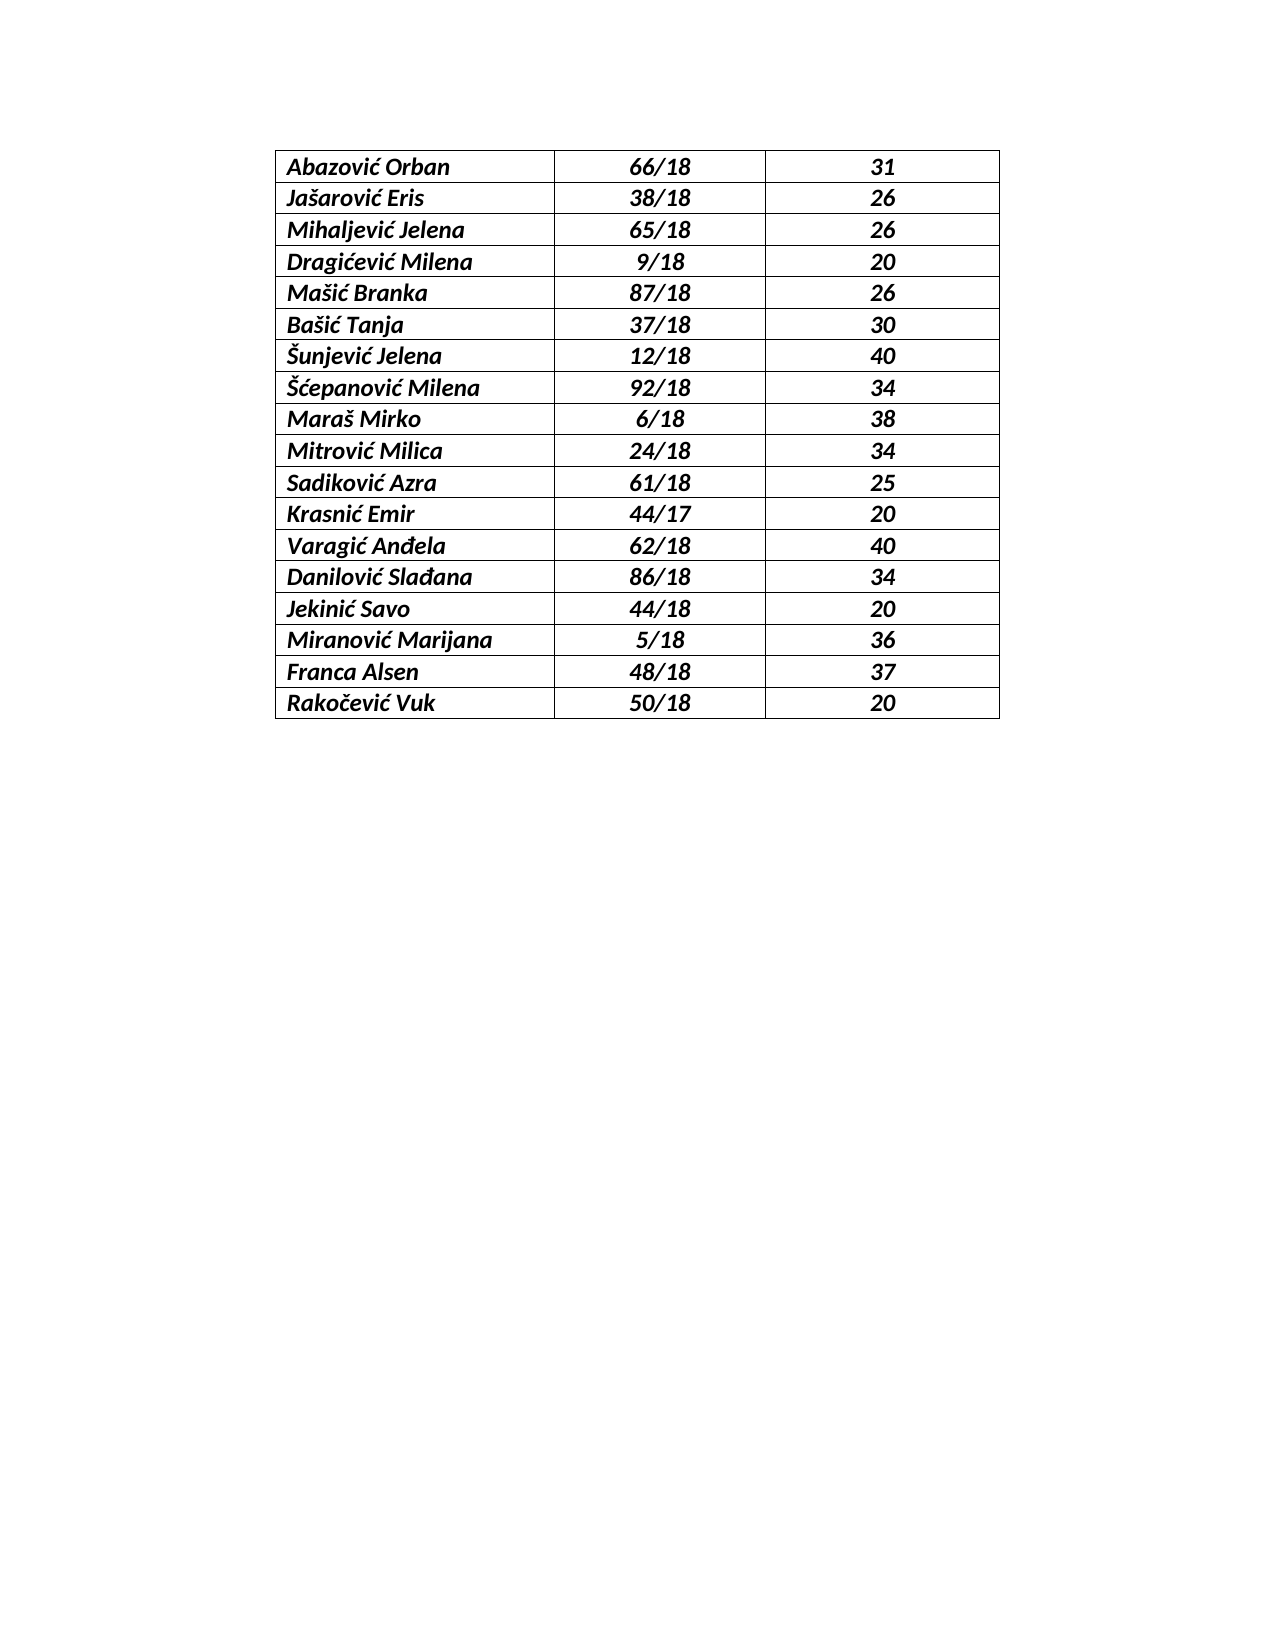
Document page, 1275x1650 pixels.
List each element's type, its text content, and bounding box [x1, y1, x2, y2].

table_cell 25 [766, 467, 999, 497]
table_cell 34 [766, 435, 999, 466]
table_cell Dragićević Milena [276, 246, 554, 276]
table_cell Sadiković Azra [276, 467, 554, 497]
table_cell 44/18 [555, 593, 765, 623]
table_cell 20 [766, 246, 999, 276]
table_cell 26 [766, 277, 999, 308]
table_cell 5/18 [555, 625, 765, 655]
table_cell 12/18 [555, 340, 765, 371]
table_cell 86/18 [555, 561, 765, 592]
table_cell Rakočević Vuk [276, 688, 554, 718]
table_cell 26 [766, 214, 999, 245]
table_cell 9/18 [555, 246, 765, 276]
table_cell 20 [766, 593, 999, 623]
table_cell 37/18 [555, 309, 765, 339]
table_cell 44/17 [555, 498, 765, 529]
table_cell Jekinić Savo [276, 593, 554, 623]
table_cell 36 [766, 625, 999, 655]
table_cell Mašić Branka [276, 277, 554, 308]
table_cell 92/18 [555, 372, 765, 402]
table_cell Franca Alsen [276, 656, 554, 687]
table_cell Varagić Anđela [276, 530, 554, 560]
table_cell 65/18 [555, 214, 765, 245]
table_cell 61/18 [555, 467, 765, 497]
table_cell Šunjević Jelena [276, 340, 554, 371]
table_cell 20 [766, 688, 999, 718]
table_cell Miranović Marijana [276, 625, 554, 655]
table_cell 6/18 [555, 404, 765, 434]
table_cell Maraš Mirko [276, 404, 554, 434]
table_cell Šćepanović Milena [276, 372, 554, 402]
table_cell 48/18 [555, 656, 765, 687]
table_cell Danilović Slađana [276, 561, 554, 592]
table_cell 38/18 [555, 183, 765, 213]
table_cell Mitrović Milica [276, 435, 554, 466]
table_cell 40 [766, 340, 999, 371]
table_cell Bašić Tanja [276, 309, 554, 339]
table_cell 40 [766, 530, 999, 560]
table_cell 20 [766, 498, 999, 529]
table_cell Mihaljević Jelena [276, 214, 554, 245]
table_cell Jašarović Eris [276, 183, 554, 213]
table_cell Krasnić Emir [276, 498, 554, 529]
table_cell 24/18 [555, 435, 765, 466]
table_cell 34 [766, 561, 999, 592]
table_cell 26 [766, 183, 999, 213]
table_cell 87/18 [555, 277, 765, 308]
table_cell 30 [766, 309, 999, 339]
table_cell 50/18 [555, 688, 765, 718]
table_cell 66/18 [555, 151, 765, 182]
table_cell Abazović Orban [276, 151, 554, 182]
table_cell 31 [766, 151, 999, 182]
table_cell 38 [766, 404, 999, 434]
table_cell 34 [766, 372, 999, 402]
table_cell 37 [766, 656, 999, 687]
table_cell 62/18 [555, 530, 765, 560]
